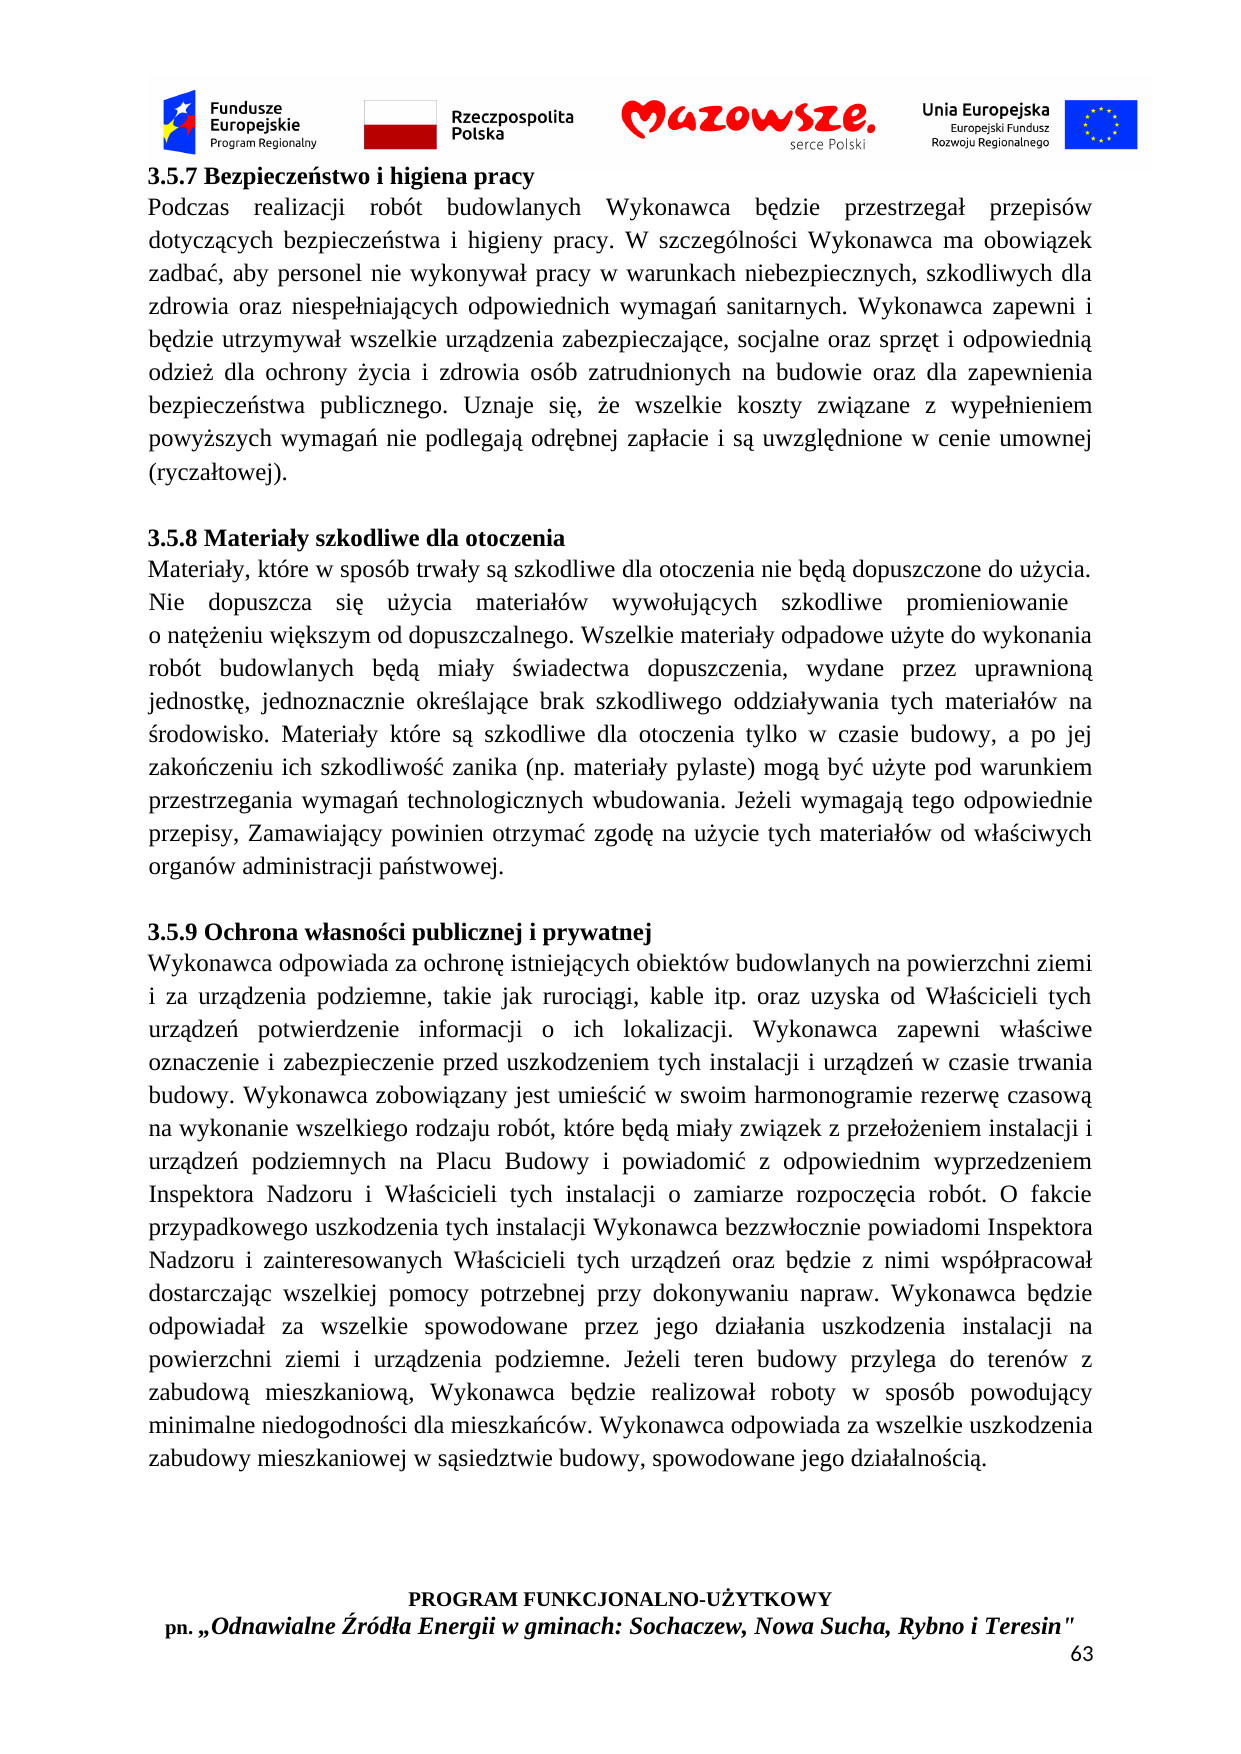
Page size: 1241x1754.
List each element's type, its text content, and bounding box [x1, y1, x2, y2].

subtitle 3.5.9 Ochrona własności publicznej i prywatnej [147, 917, 1093, 946]
text Wykonawca odpowiada za ochronę istniejących obiektów budowlanych na powierzchni ziemi i za urządzenia podziemne, takie jak rurociągi, kable itp. oraz uzyska od Właścicieli tych urządzeń potwierdzenie informacji o ich lokalizacji. Wykonawca zapewni właściwe oznaczenie i zabezpieczenie przed uszkodzeniem tych instalacji i urządzeń w czasie trwania budowy. Wykonawca zobowiązany jest umieścić w swoim harmonogramie rezerwę czasową na wykonanie wszelkiego rodzaju robót, które będą miały związek z przełożeniem instalacji i urządzeń podziemnych na Placu Budowy i powiadomić z odpowiednim wyprzedzeniem Inspektora Nadzoru i Właścicieli tych instalacji o zamiarze rozpoczęcia robót. O fakcie przypadkowego uszkodzenia tych instalacji Wykonawca bezzwłocznie powiadomi Inspektora Nadzoru i zainteresowanych Właścicieli tych urządzeń oraz będzie z nimi współpracował dostarczając wszelkiej pomocy potrzebnej przy dokonywaniu napraw. Wykonawca będzie odpowiadał za wszelkie spowodowane przez jego działania uszkodzenia instalacji na powierzchni ziemi i urządzenia podziemne. Jeżeli teren budowy przylega do terenów z zabudową mieszkaniową, Wykonawca będzie realizował roboty w sposób powodujący minimalne niedogodności dla mieszkańców. Wykonawca odpowiada za wszelkie uszkodzenia zabudowy mieszkaniowej w sąsiedztwie budowy, spowodowane jego działalnością. [147, 948, 1093, 1472]
text Podczas realizacji robót budowlanych Wykonawca będzie przestrzegał przepisów dotyczących bezpieczeństwa i higieny pracy. W szczególności Wykonawca ma obowiązek zadbać, aby personel nie wykonywał pracy w warunkach niebezpiecznych, szkodliwych dla zdrowia oraz niespełniających odpowiednich wymagań sanitarnych. Wykonawca zapewni i będzie utrzymywał wszelkie urządzenia zabezpieczające, socjalne oraz sprzęt i odpowiednią odzież dla ochrony życia i zdrowia osób zatrudnionych na budowie oraz dla zapewnienia bezpieczeństwa publicznego. Uznaje się, że wszelkie koszty związane z wypełnieniem powyższych wymagań nie podlegają odrębnej zapłacie i są uwzględnione w cenie umownej (ryczałtowej). [147, 192, 1093, 485]
subtitle 3.5.7 Bezpieczeństwo i higiena pracy [147, 161, 1093, 190]
picture [147, 74, 1154, 171]
subtitle 3.5.8 Materiały szkodliwe dla otoczenia [147, 523, 1093, 551]
text Materiały, które w sposób trwały są szkodliwe dla otoczenia nie będą dopuszczone do użycia. Nie dopuszcza się użycia materiałów wywołujących szkodliwe promieniowanie o natężeniu większym od dopuszczalnego. Wszelkie materiały odpadowe użyte do wykonania robót budowlanych będą miały świadectwa dopuszczenia, wydane przez uprawnioną jednostkę, jednoznacznie określające brak szkodliwego oddziaływania tych materiałów na środowisko. Materiały które są szkodliwe dla otoczenia tylko w czasie budowy, a po jej zakończeniu ich szkodliwość zanika (np. materiały pylaste) mogą być użyte pod warunkiem przestrzegania wymagań technologicznych wbudowania. Jeżeli wymagają tego odpowiednie przepisy, Zamawiający powinien otrzymać zgodę na użycie tych materiałów od właściwych organów administracji państwowej. [147, 554, 1093, 880]
